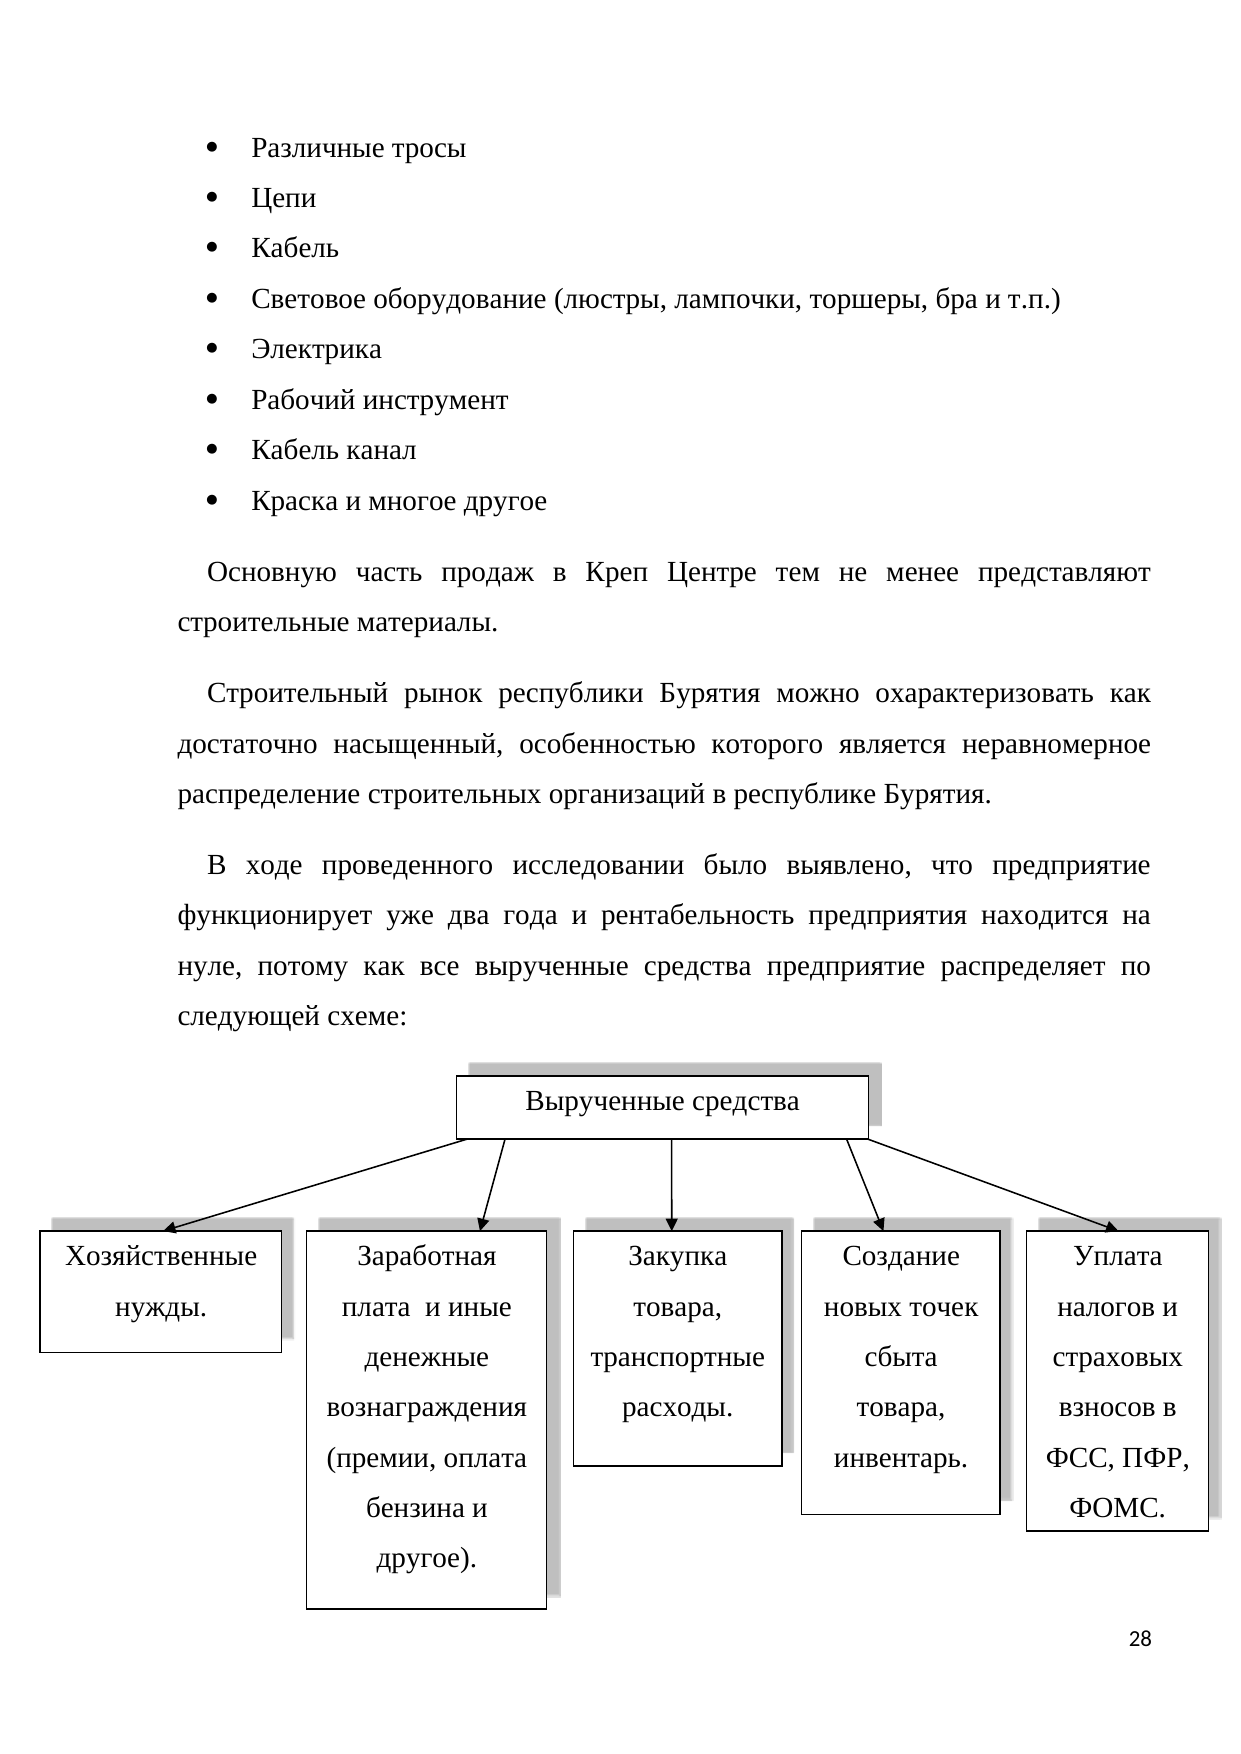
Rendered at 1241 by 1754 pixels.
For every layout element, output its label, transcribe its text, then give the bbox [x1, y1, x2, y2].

list Рабочий инструмент [177, 382, 1152, 416]
text Строительный рынок республики Бурятия можно охарактеризовать как достаточно насыщенный, особенностью которого является неравномерное распределение строительных организаций в республике Бурятия. [177, 675, 1152, 809]
list Краска и многое другое [177, 483, 1152, 516]
list Электрика [177, 331, 1152, 365]
list Кабель канал [177, 432, 1152, 466]
text Основную часть продаж в Креп Центре тем не менее представляют строительные материалы. [177, 554, 1152, 638]
text В ходе проведенного исследовании было выявлено, что предприятие функционирует уже два года и рентабельность предприятия находится на нуле, потому как все вырученные средства предприятие распределяет по следующей схеме: [177, 847, 1152, 1032]
list Различные тросы [177, 130, 1152, 163]
list Кабель [177, 231, 1152, 264]
list Световое оборудование (люстры, лампочки, торшеры, бра и т.п.) [177, 281, 1152, 315]
list Цепи [177, 180, 1152, 214]
